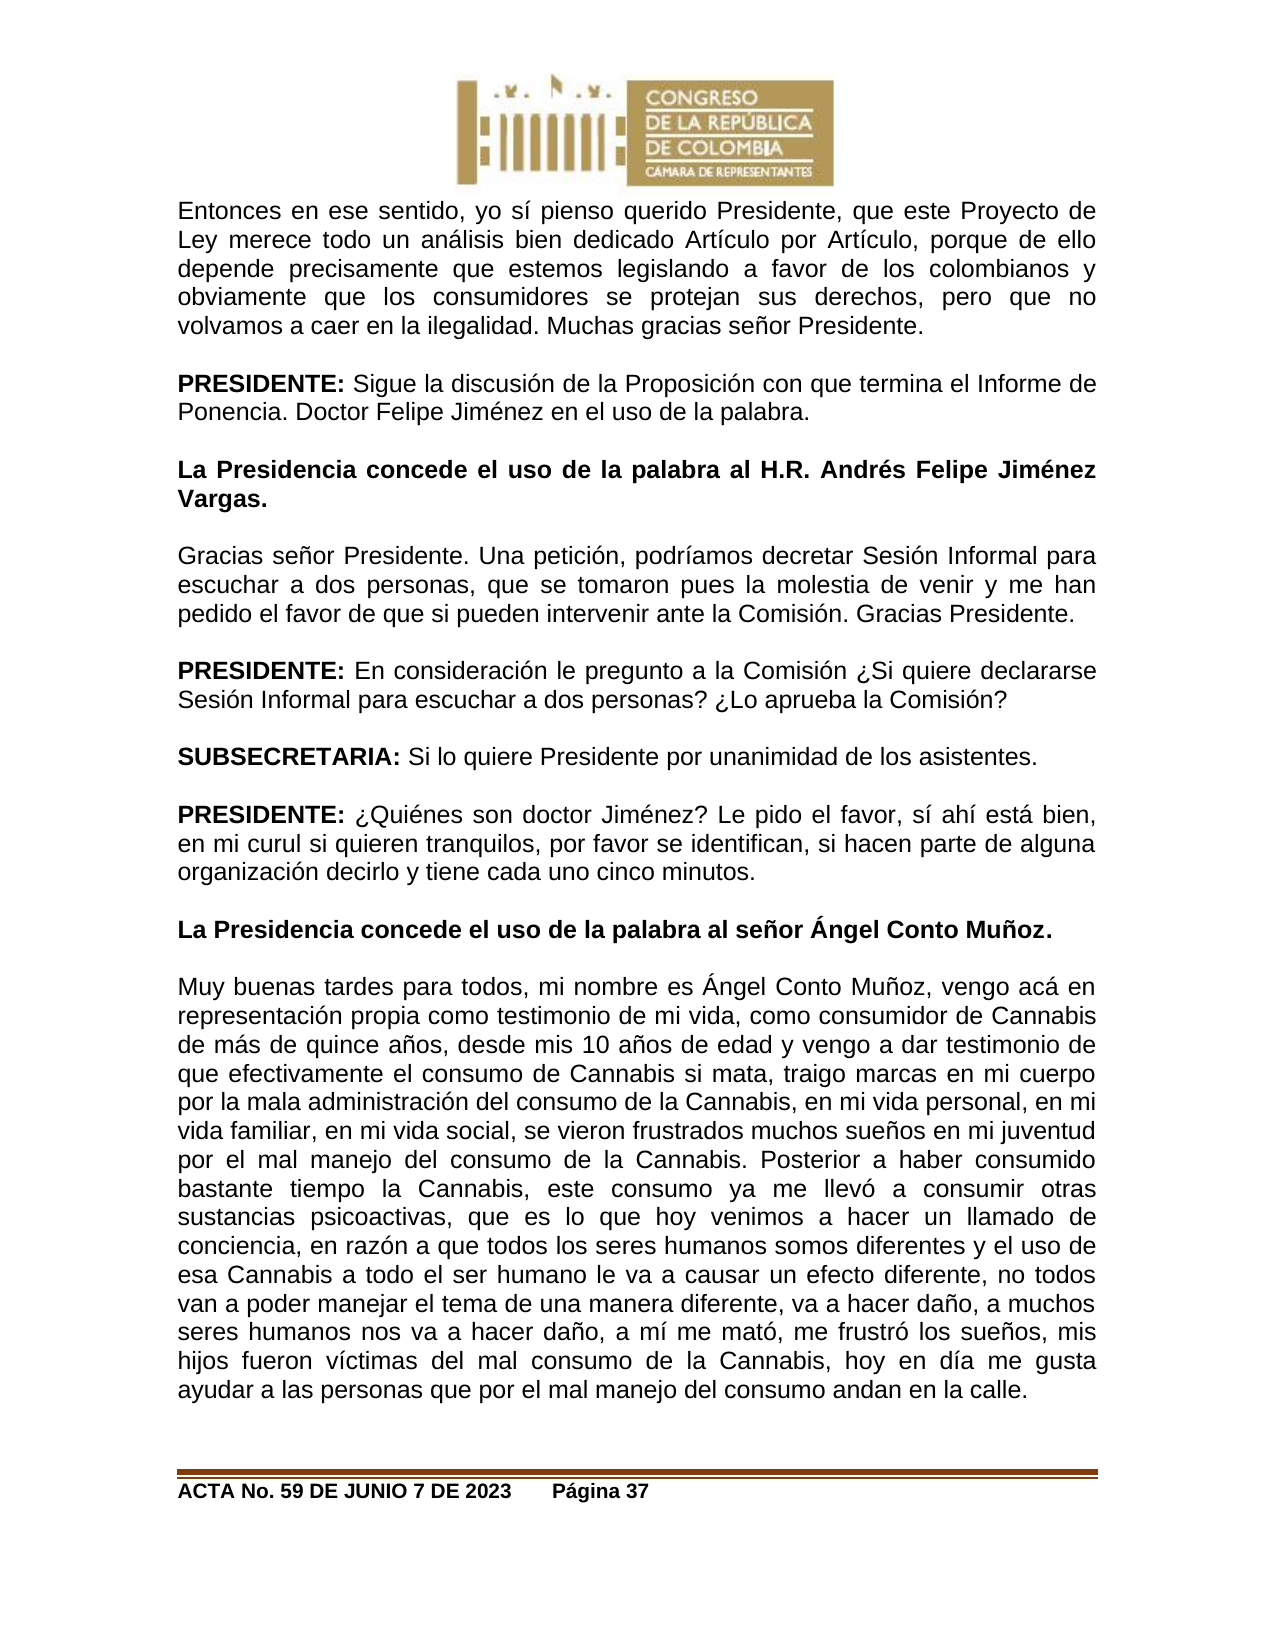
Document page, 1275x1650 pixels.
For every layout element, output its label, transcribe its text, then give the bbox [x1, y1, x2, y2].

subtitle PRESIDENTE: En consideración le pregunto a la Comisión ¿Si quiere declararse Sesión Informal para escuchar a dos personas? ¿Lo aprueba la Comisión? [177, 656, 1098, 714]
text La Presidencia concede el uso de la palabra al H.R. Andrés Felipe Jiménez Vargas. [177, 455, 1098, 512]
text Muy buenas tardes para todos, mi nombre es Ángel Conto Muñoz, vengo acá en representación propia como testimonio de mi vida, como consumidor de Cannabis de más de quince años, desde mis 10 años de edad y vengo a dar testimonio de que efectivamente el consumo de Cannabis si mata, traigo marcas en mi cuerpo por la mala administración del consumo de la Cannabis, en mi vida personal, en mi vida familiar, en mi vida social, se vieron frustrados muchos sueños en mi juventud por el mal manejo del consumo de la Cannabis. Posterior a haber consumido bastante tiempo la Cannabis, este consumo ya me llevó a consumir otras sustancias psicoactivas, que es lo que hoy venimos a hacer un llamado de conciencia, en razón a que todos los seres humanos somos diferentes y el uso de esa Cannabis a todo el ser humano le va a causar un efecto diferente, no todos van a poder manejar el tema de una manera diferente, va a hacer daño, a muchos seres humanos nos va a hacer daño, a mí me mató, me frustró los sueños, mis hijos fueron víctimas del mal consumo de la Cannabis, hoy en día me gusta ayudar a las personas que por el mal manejo del consumo andan en la calle. [177, 972, 1098, 1404]
text PRESIDENTE: ¿Quiénes son doctor Jiménez? Le pido el favor, sí ahí está bien, en mi curul si quieren tranquilos, por favor se identifican, si hacen parte de alguna organización decirlo y tiene cada uno cinco minutos. [177, 800, 1098, 886]
text Entonces en ese sentido, yo sí pienso querido Presidente, que este Proyecto de Ley merece todo un análisis bien dedicado Artículo por Artículo, porque de ello depende precisamente que estemos legislando a favor de los colombianos y obviamente que los consumidores se protejan sus derechos, pero que no volvamos a caer en la ilegalidad. Muchas gracias señor Presidente. [177, 196, 1098, 340]
subtitle PRESIDENTE: Sigue la discusión de la Proposición con que termina el Informe de Ponencia. Doctor Felipe Jiménez en el uso de la palabra. [177, 369, 1098, 426]
text Gracias señor Presidente. Una petición, podríamos decretar Sesión Informal para escuchar a dos personas, que se tomaron pues la molestia de venir y me han pedido el favor de que si pueden intervenir ante la Comisión. Gracias Presidente. [177, 541, 1098, 627]
text La Presidencia concede el uso de la palabra al señor Ángel Conto Muñoz. [177, 915, 1098, 944]
picture [430, 73, 845, 197]
subtitle SUBSECRETARIA: Si lo quiere Presidente por unanimidad de los asistentes. [177, 742, 1098, 771]
